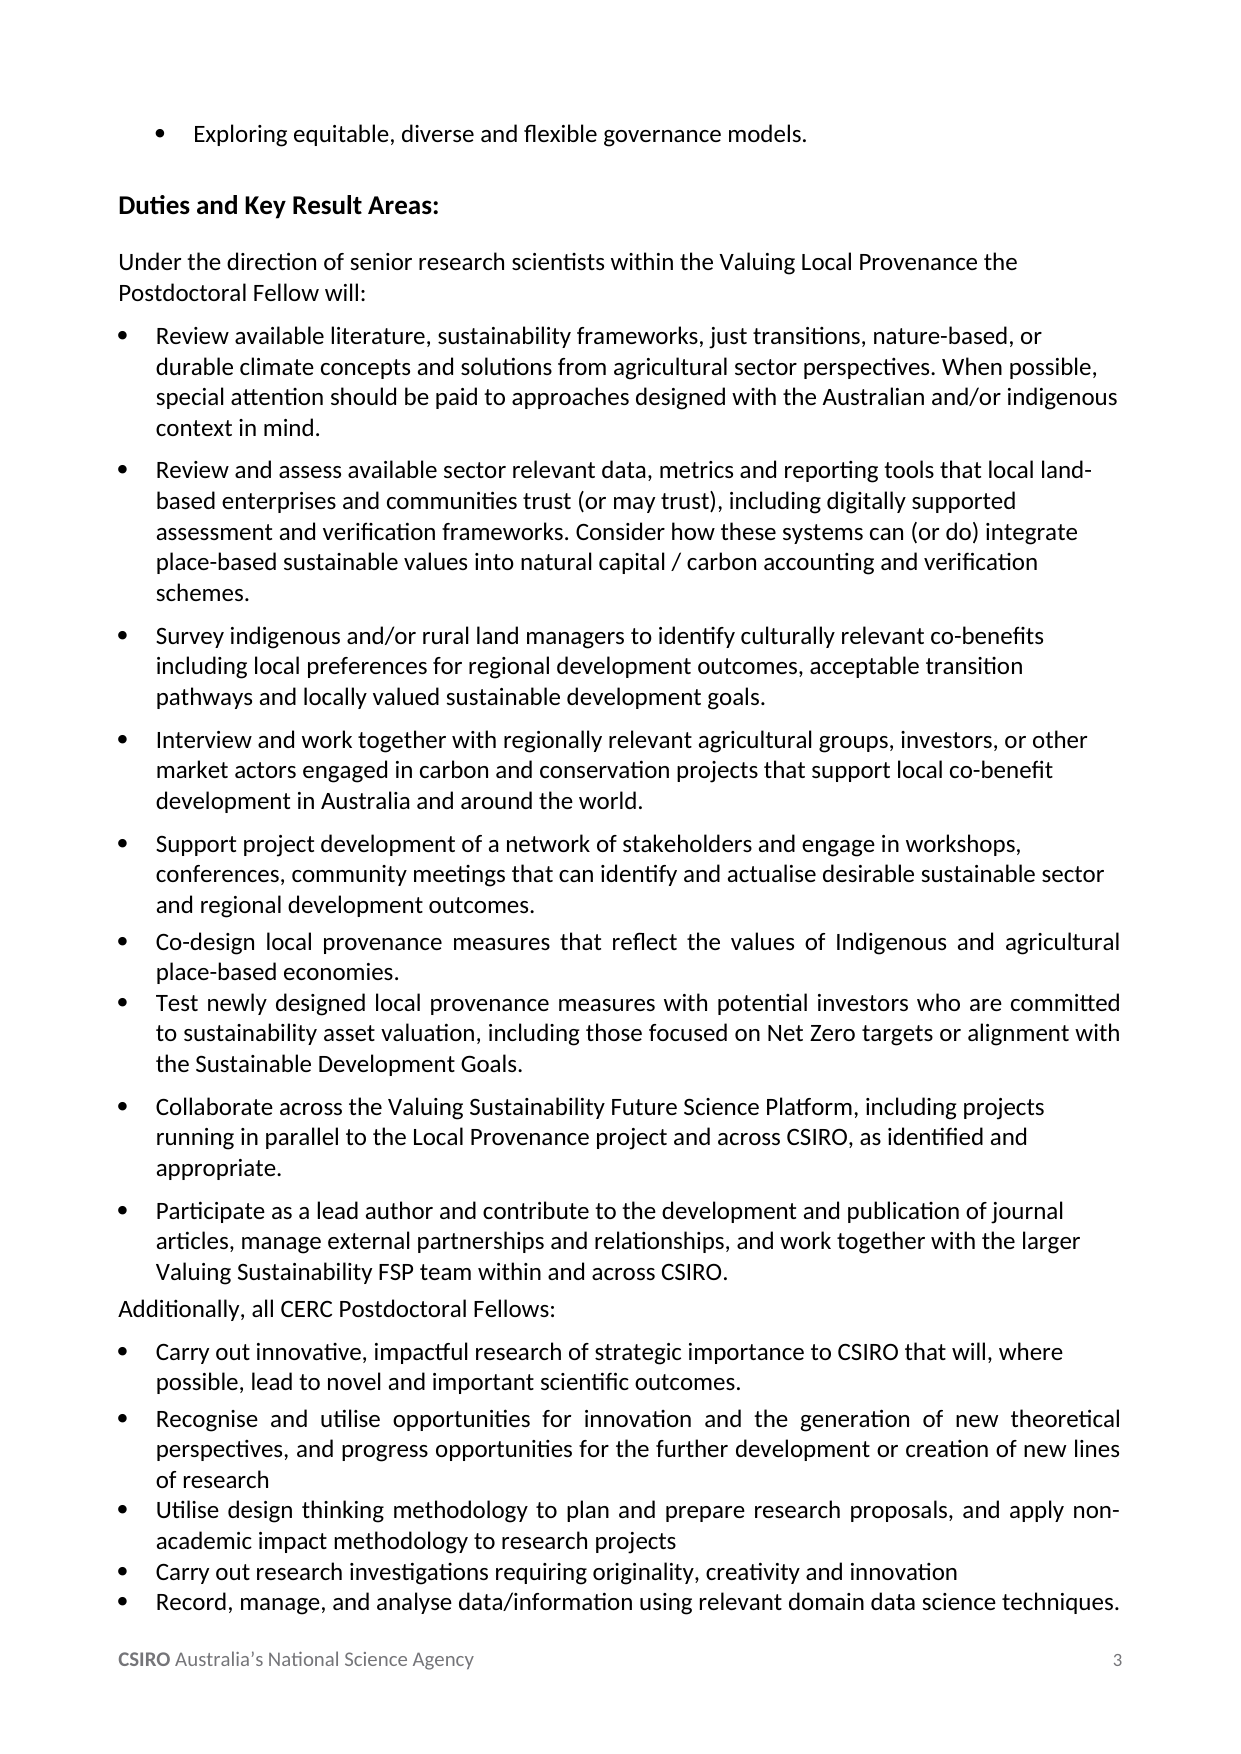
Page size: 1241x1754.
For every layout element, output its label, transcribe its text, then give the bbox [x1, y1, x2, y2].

list Participate as a lead author and contribute to the development and publication of journal articles, manage external partnerships and relationships, and work together with the larger Valuing Sustainability FSP team within and across CSIRO. [118, 1195, 1122, 1286]
list Review available literature, sustainability frameworks, just transitions, nature-based, or durable climate concepts and solutions from agricultural sector perspectives. When possible, special attention should be paid to approaches designed with the Australian and/or indigenous context in mind. [118, 320, 1122, 442]
list Recognise and utilise opportunities for innovation and the generation of new theoretical perspectives, and progress opportunities for the further development or creation of new lines of research [118, 1403, 1122, 1494]
list Survey indigenous and/or rural land managers to identify culturally relevant co-benefits including local preferences for regional development outcomes, acceptable transition pathways and locally valued sustainable development goals. [118, 620, 1122, 711]
list Record, manage, and analyse data/information using relevant domain data science techniques. [118, 1586, 1122, 1617]
list Support project development of a network of stakeholders and engage in workshops, conferences, community meetings that can identify and actualise desirable sustainable sector and regional development outcomes. [118, 828, 1122, 919]
list Carry out innovative, impactful research of strategic importance to CSIRO that will, where possible, lead to novel and important scientific outcomes. [118, 1336, 1122, 1397]
list Carry out research investigations requiring originality, creativity and innovation [118, 1556, 1122, 1586]
list Collaborate across the Valuing Sustainability Future Science Platform, including projects running in parallel to the Local Provenance project and across CSIRO, as identified and appropriate. [118, 1091, 1122, 1182]
text Additionally, all CERC Postdoctoral Fellows: [118, 1293, 1122, 1323]
list Utilise design thinking methodology to plan and prepare research proposals, and apply non-academic impact methodology to research projects [118, 1494, 1122, 1556]
list Interview and work together with regionally relevant agricultural groups, investors, or other market actors engaged in carbon and conservation projects that support local co-benefit development in Australia and around the world. [118, 724, 1122, 815]
text Under the direction of senior research scientists within the Valuing Local Provenance the Postdoctoral Fellow will: [118, 247, 1122, 308]
list Review and assess available sector relevant data, metrics and reporting tools that local land-based enterprises and communities trust (or may trust), including digitally supported assessment and verification frameworks. Consider how these systems can (or do) integrate place-based sustainable values into natural capital / carbon accounting and verification schemes. [118, 455, 1122, 607]
list Exploring equitable, diverse and flexible governance models. [156, 118, 1122, 149]
list Test newly designed local provenance measures with potential investors who are committed to sustainability asset valuation, including those focused on Net Zero targets or alignment with the Sustainable Development Goals. [118, 987, 1122, 1078]
list Co-design local provenance measures that reflect the values of Indigenous and agricultural place-based economies. [118, 926, 1122, 987]
subtitle Duties and Key Result Areas: [118, 188, 1122, 222]
